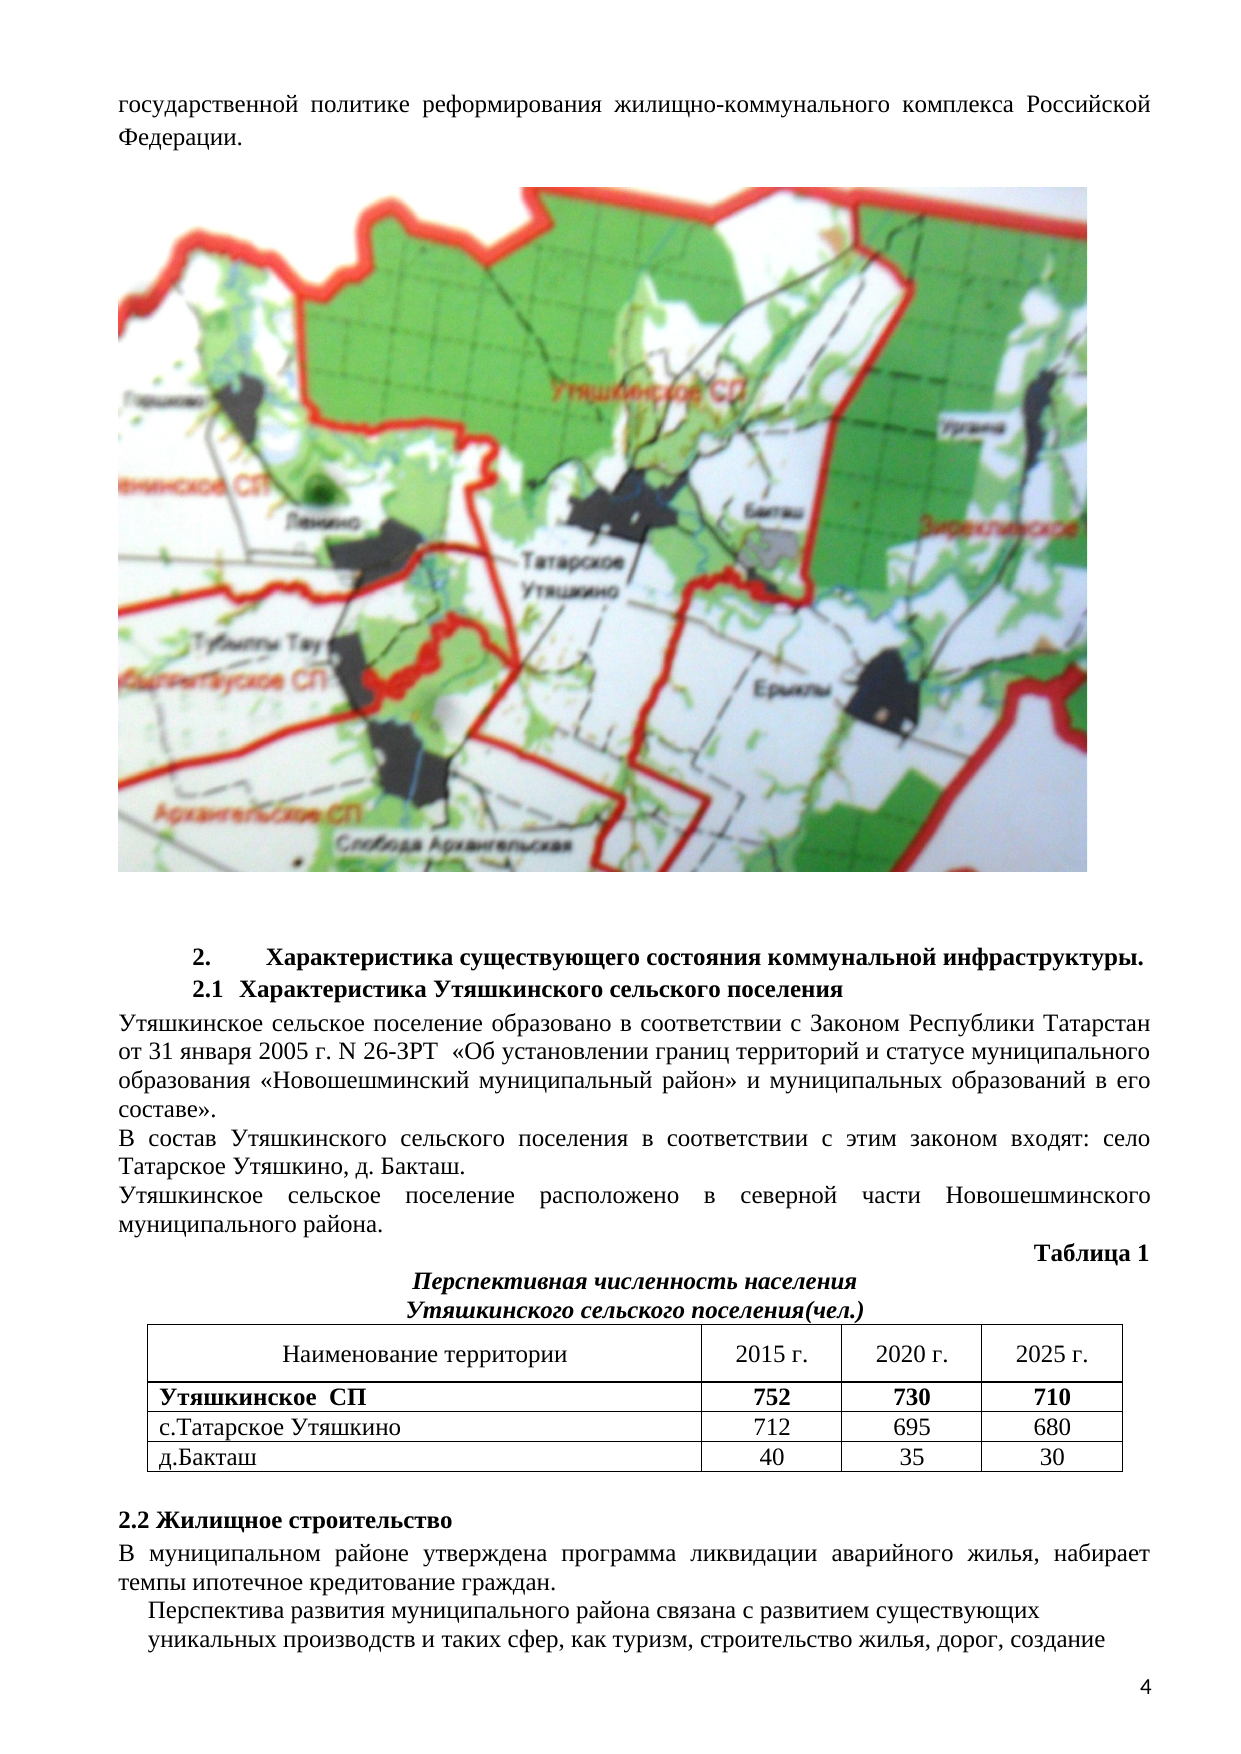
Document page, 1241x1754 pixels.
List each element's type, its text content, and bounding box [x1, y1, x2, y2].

list Характеристика Утяшкинского сельского поселения [192, 974, 1152, 1003]
table_cell 712 [702, 1412, 841, 1441]
text Утяшкинского сельского поселения(чел.) [118, 1295, 1152, 1324]
table_header 2025 г. [982, 1325, 1122, 1381]
text Утяшкинское сельское поселение расположено в северной части Новошешминского муниципального района. [118, 1180, 1152, 1238]
table_cell 40 [702, 1442, 841, 1471]
table_header Наименование территории [148, 1325, 701, 1381]
table_cell 730 [842, 1383, 981, 1411]
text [118, 89, 1152, 150]
table_cell 710 [982, 1383, 1122, 1411]
text Утяшкинское сельское поселение образовано в соответствии с Законом Республики Татарстан от 31 января 2005 г. N 26-ЗРТ «Об установлении границ территорий и статусе муниципального образования «Новошешминский муниципальный район» и муниципальных образований в его составе». [118, 1008, 1152, 1123]
table_header 2015 г. [702, 1325, 841, 1381]
table_cell 35 [842, 1442, 981, 1471]
table_cell 680 [982, 1412, 1122, 1441]
table_cell д.Бакташ [148, 1442, 701, 1471]
table_cell 30 [982, 1442, 1122, 1471]
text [148, 1595, 1152, 1653]
picture [118, 187, 1088, 872]
table_cell 752 [702, 1383, 841, 1411]
table_cell с.Татарское Утяшкино [148, 1412, 701, 1441]
text Таблица 1 [118, 1238, 1149, 1266]
table_cell 695 [842, 1412, 981, 1441]
text В состав Утяшкинского сельского поселения в соответствии с этим законом входят: село Татарское Утяшкино, д. Бакташ. [118, 1123, 1152, 1180]
table_header 2020 г. [842, 1325, 981, 1381]
text В муниципальном районе утверждена программа ликвидации аварийного жилья, набирает темпы ипотечное кредитование граждан. [118, 1538, 1152, 1595]
table_cell Утяшкинское СП [148, 1383, 701, 1411]
text 2.2 Жилищное строительство [118, 1505, 1152, 1533]
text Перспективная численность населения [118, 1266, 1152, 1295]
list Характеристика существующего состояния коммунальной инфраструктуры. [192, 942, 1152, 970]
